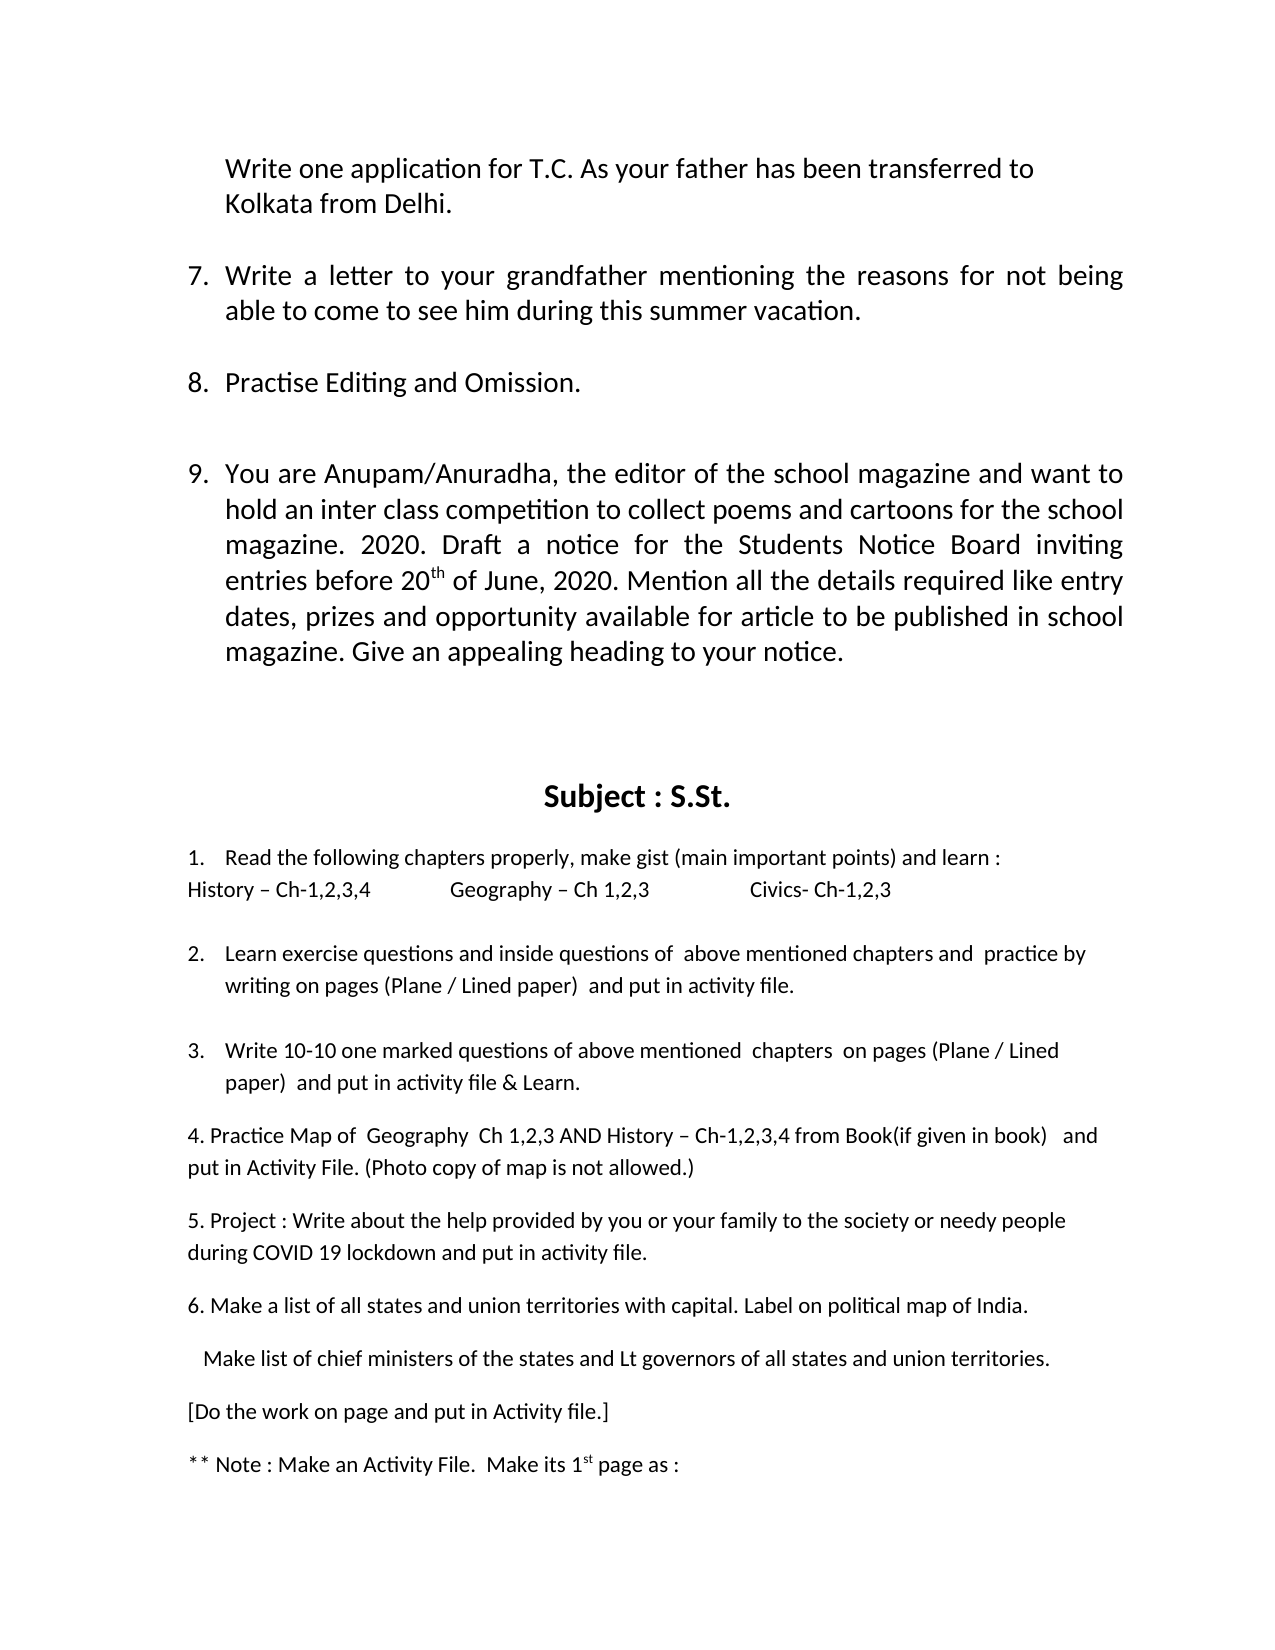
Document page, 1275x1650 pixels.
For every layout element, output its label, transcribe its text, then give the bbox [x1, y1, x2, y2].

text 6. Make a list of all states and union territories with capital. Label on political map of India. [187, 1291, 1125, 1319]
list Practise Editing and Omission. [187, 364, 1125, 399]
list You are Anupam/Anuradha, the editor of the school magazine and want to hold an inter class competition to collect poems and cartoons for the school magazine. 2020. Draft a notice for the Students Notice Board inviting entries before 20th of June, 2020. Mention all the details required like entry dates, prizes and opportunity available for article to be published in school magazine. Give an appealing heading to your notice. [187, 455, 1125, 669]
list Read the following chapters properly, make gist (main important points) and learn : [187, 843, 1125, 871]
list Learn exercise questions and inside questions of above mentioned chapters and practice by writing on pages (Plane / Lined paper) and put in activity file. [187, 939, 1125, 999]
text Subject : S.St. [150, 775, 1125, 816]
text ** Note : Make an Activity File. Make its 1st page as : [187, 1450, 1125, 1478]
text 4. Practice Map of Geography Ch 1,2,3 AND History – Ch-1,2,3,4 from Book(if given in book) and put in Activity File. (Photo copy of map is not allowed.) [187, 1121, 1125, 1181]
list Write 10-10 one marked questions of above mentioned chapters on pages (Plane / Lined paper) and put in activity file & Learn. [187, 1036, 1125, 1096]
list History – Ch-1,2,3,4 Geography – Ch 1,2,3 Civics- Ch-1,2,3 [187, 875, 1125, 903]
text 5. Project : Write about the help provided by you or your family to the society or needy people during COVID 19 lockdown and put in activity file. [187, 1206, 1125, 1266]
text Make list of chief ministers of the states and Lt governors of all states and union territories. [187, 1344, 1125, 1372]
text [Do the work on page and put in Activity file.] [187, 1397, 1125, 1425]
list Write a letter to your grandfather mentioning the reasons for not being able to come to see him during this summer vacation. [187, 257, 1125, 328]
text Write one application for T.C. As your father has been transferred to Kolkata from Delhi. [225, 150, 1125, 221]
